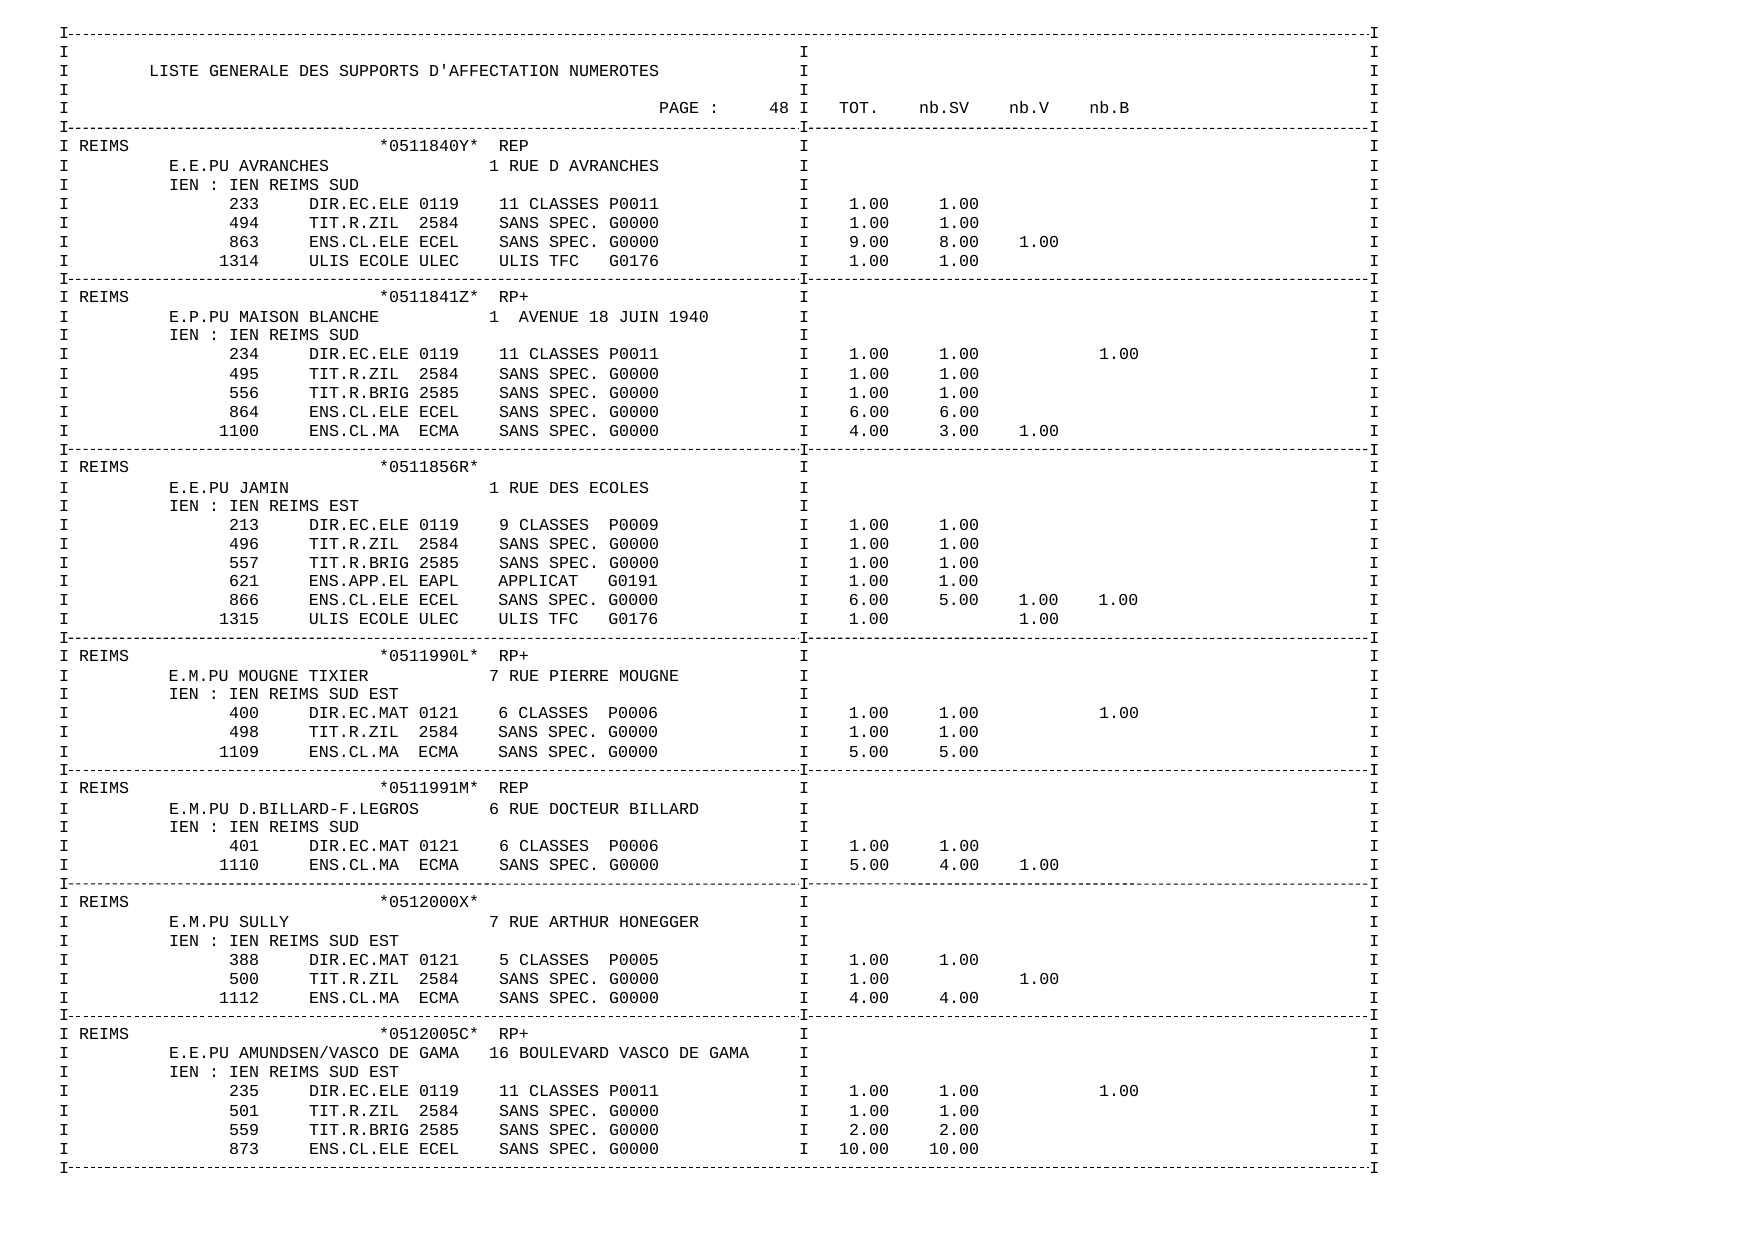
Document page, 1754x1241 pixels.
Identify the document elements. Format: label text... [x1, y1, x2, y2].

text I 1100 ENS.CL.MA ECMA SANS SPEC. G0000 I 4.00 3.00 1.00 I [59, 421, 1581, 440]
text I 864 ENS.CL.ELE ECEL SANS SPEC. G0000 I 6.00 6.00 I [59, 402, 1581, 421]
text I 559 TIT.R.BRIG 2585 SANS SPEC. G0000 I 2.00 2.00 I [59, 1120, 1581, 1139]
text I REIMS *0512000X* I I [59, 893, 1581, 912]
text I 863 ENS.CL.ELE ECEL SANS SPEC. G0000 I 9.00 8.00 1.00 I [59, 232, 1581, 251]
text I IEN : IEN REIMS SUD EST I I [59, 931, 1581, 950]
text I 388 DIR.EC.MAT 0121 5 CLASSES P0005 I 1.00 1.00 I [59, 950, 1581, 969]
text I E.M.PU SULLY 7 RUE ARTHUR HONEGGER I I [59, 912, 1581, 931]
text I E.P.PU MAISON BLANCHE 1 AVENUE 18 JUIN 1940 I I [59, 308, 1581, 327]
text I I [59, 1158, 1581, 1177]
text I I I [59, 875, 1581, 893]
text I IEN : IEN REIMS SUD I I [59, 818, 1581, 837]
text I I I I REIMS *0511841Z* RP+ I I [59, 270, 1379, 308]
text I I I I REIMS *0511991M* REP I I [59, 761, 1379, 799]
text I I I I REIMS *0511990L* RP+ I I [59, 629, 1379, 667]
text I IEN : IEN REIMS SUD I I I 234 DIR.EC.ELE 0119 11 CLASSES P0011 I 1.00 1.00 1.00 I [59, 327, 1379, 364]
text I PAGE : 48 I TOT. nb.SV nb.V nb.B I [59, 100, 1581, 119]
text I 621 ENS.APP.EL EAPL APPLICAT G0191 I 1.00 1.00 I I 866 ENS.CL.ELE ECEL SANS SPEC. G0000 I 6.00 5.00 1.00 1.00 I I 1315 ULIS ECOLE ULEC ULIS TFC G0176 I 1.00 1.00 I [59, 572, 1379, 629]
text I 495 TIT.R.ZIL 2584 SANS SPEC. G0000 I 1.00 1.00 I [59, 365, 1581, 383]
text I 556 TIT.R.BRIG 2585 SANS SPEC. G0000 I 1.00 1.00 I [59, 383, 1581, 402]
text I I I I REIMS *0511840Y* REP I I [59, 119, 1379, 157]
text I E.M.PU MOUGNE TIXIER 7 RUE PIERRE MOUGNE I I [59, 667, 1581, 686]
text I IEN : IEN REIMS SUD I I [59, 176, 1581, 194]
text I 496 TIT.R.ZIL 2584 SANS SPEC. G0000 I 1.00 1.00 I [59, 535, 1581, 553]
text I 498 TIT.R.ZIL 2584 SANS SPEC. G0000 I 1.00 1.00 I [59, 723, 1581, 742]
text I 213 DIR.EC.ELE 0119 9 CLASSES P0009 I 1.00 1.00 I [59, 516, 1581, 535]
text I I I I REIMS *0512005C* RP+ I I [59, 1007, 1379, 1045]
text I I I [59, 440, 1581, 459]
text I IEN : IEN REIMS SUD EST I I I 400 DIR.EC.MAT 0121 6 CLASSES P0006 I 1.00 1.00 1.00 I [59, 686, 1379, 723]
text I 1109 ENS.CL.MA ECMA SANS SPEC. G0000 I 5.00 5.00 I [59, 742, 1581, 761]
text I REIMS *0511856R* I I [59, 459, 1581, 478]
text I IEN : IEN REIMS SUD EST I I I 235 DIR.EC.ELE 0119 11 CLASSES P0011 I 1.00 1.00 1.00 I [59, 1064, 1379, 1101]
text I IEN : IEN REIMS EST I I [59, 497, 1581, 516]
text I 1314 ULIS ECOLE ULEC ULIS TFC G0176 I 1.00 1.00 I [59, 251, 1581, 270]
text I E.M.PU D.BILLARD-F.LEGROS 6 RUE DOCTEUR BILLARD I I [59, 799, 1581, 818]
text I 233 DIR.EC.ELE 0119 11 CLASSES P0011 I 1.00 1.00 I [59, 194, 1581, 213]
text I 494 TIT.R.ZIL 2584 SANS SPEC. G0000 I 1.00 1.00 I [59, 213, 1581, 232]
text I 873 ENS.CL.ELE ECEL SANS SPEC. G0000 I 10.00 10.00 I [59, 1139, 1581, 1158]
text I 1110 ENS.CL.MA ECMA SANS SPEC. G0000 I 5.00 4.00 1.00 I [59, 856, 1581, 874]
text I 1112 ENS.CL.MA ECMA SANS SPEC. G0000 I 4.00 4.00 I [59, 988, 1581, 1007]
text I E.E.PU AMUNDSEN/VASCO DE GAMA 16 BOULEVARD VASCO DE GAMA I I [59, 1045, 1581, 1063]
text I E.E.PU JAMIN 1 RUE DES ECOLES I I [59, 478, 1581, 497]
text I 401 DIR.EC.MAT 0121 6 CLASSES P0006 I 1.00 1.00 I [59, 837, 1581, 856]
text I 501 TIT.R.ZIL 2584 SANS SPEC. G0000 I 1.00 1.00 I [59, 1101, 1581, 1120]
text I 557 TIT.R.BRIG 2585 SANS SPEC. G0000 I 1.00 1.00 I [59, 554, 1581, 572]
text I 500 TIT.R.ZIL 2584 SANS SPEC. G0000 I 1.00 1.00 I [59, 969, 1581, 988]
text I E.E.PU AVRANCHES 1 RUE D AVRANCHES I I [59, 157, 1581, 176]
